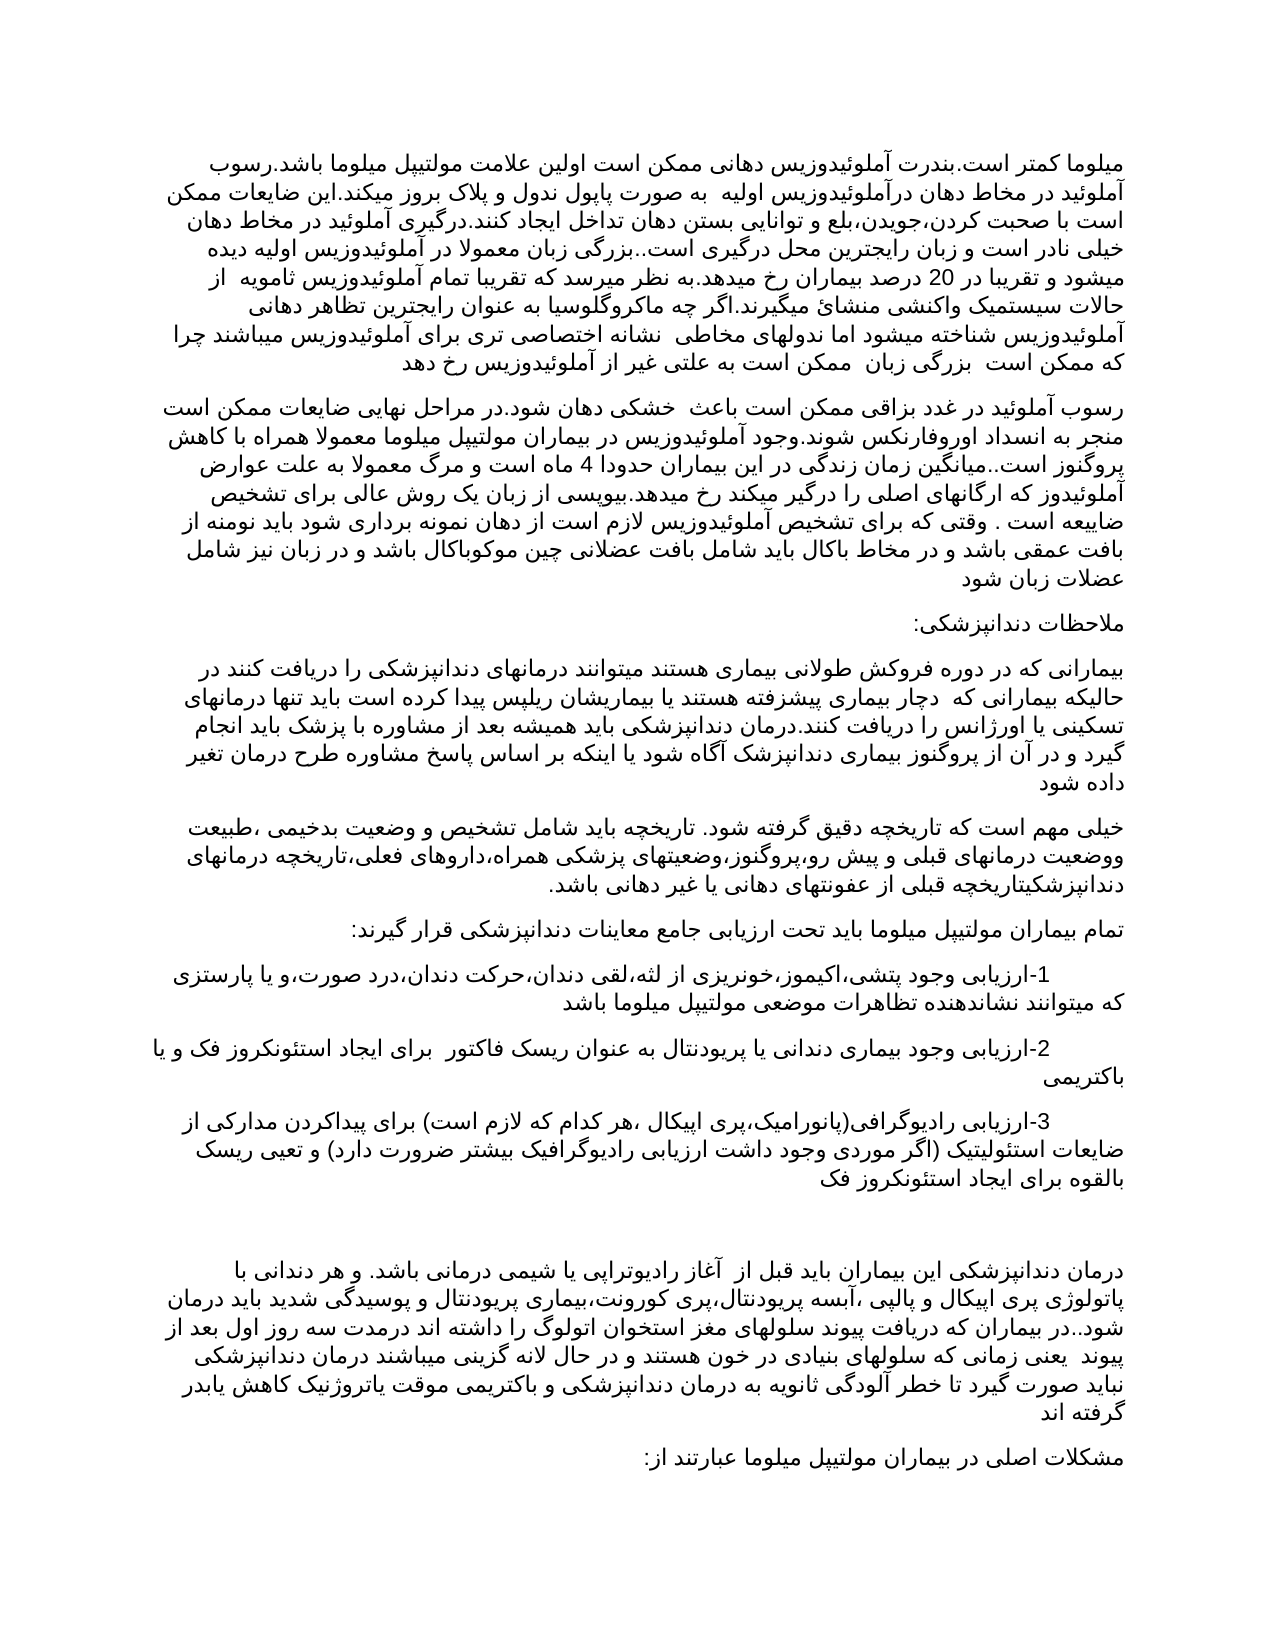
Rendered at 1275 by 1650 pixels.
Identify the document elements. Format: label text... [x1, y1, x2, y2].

text خیلی مهم است که تاریخچه دقیق گرفته شود. تاریخچه باید شامل تشخیص و وضعیت بدخیمی ،طبیعت ووضعیت درمانهای قبلی و پیش رو،پروگنوز،وضعیتهای پزشکی همراه،داروهای فعلی،تاریخچه درمانهای دندانپزشکیتاریخچه قبلی از عفونتهای دهانی یا غیر دهانی باشد. [150, 814, 1125, 897]
text 1-ارزیابی وجود پتشی،اکیموز،خونریزی از لثه،لقی دندان،حرکت دندان،درد صورت،و یا پارستزی که میتوانند نشاندهنده تظاهرات موضعی مولتیپل میلوما باشد [150, 961, 1125, 1016]
text 3-ارزیابی رادیوگرافی(پانورامیک،پری اپیکال ،هر کدام که لازم است) برای پیداکردن مدارکی از ضایعات استئولیتیک (اگر موردی وجود داشت ارزیابی رادیوگرافیک بیشتر ضرورت دارد) و تعیی ریسک بالقوه برای ایجاد استئونکروز فک [150, 1108, 1125, 1191]
text مشکلات اصلی در بیماران مولتیپل میلوما عبارتند از: [150, 1444, 1125, 1470]
text تمام بیماران مولتیپل میلوما باید تحت ارزیابی جامع معاینات دندانپزشکی قرار گیرند: [150, 916, 1125, 942]
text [150, 150, 1125, 375]
text ملاحظات دندانپزشکی: [150, 610, 1125, 636]
text درمان دندانپزشکی این بیماران باید قبل از آغاز رادیوتراپی یا شیمی درمانی باشد. و هر دندانی با پاتولوژی پری اپیکال و پالپی ،آبسه پریودنتال،پری کورونت،بیماری پریودنتال و پوسیدگی شدید باید درمان شود..در بیماران که دریافت پیوند سلولهای مغز استخوان اتولوگ را داشته اند درمدت سه روز اول بعد از پیوند یعنی زمانی که سلولهای بنیادی در خون هستند و در حال لانه گزینی میباشند درمان دندانپزشکی نباید صورت گیرد تا خطر آلودگی ثانویه به درمان دندانپزشکی و باکتریمی موقت یاتروژنیک کاهش یابدر گرفته اند [150, 1257, 1125, 1425]
text رسوب آملوئید در غدد بزاقی ممکن است باعث خشکی دهان شود.در مراحل نهایی ضایعات ممکن است منجر به انسداد اوروفارنکس شوند.وجود آملوئیدوزیس در بیماران مولتیپل میلوما معمولا همراه با کاهش پروگنوز است..میانگین زمان زندگی در این بیماران حدودا 4 ماه است و مرگ معمولا به علت عوارض آملوئیدوز که ارگانهای اصلی را درگیر میکند رخ میدهد.بیوپسی از زبان یک روش عالی برای تشخیص ضاییعه است . وقتی که برای تشخیص آملوئیدوزیس لازم است از دهان نمونه برداری شود باید نومنه از بافت عمقی باشد و در مخاط باکال باید شامل بافت عضلانی چین موکوباکال باشد و در زبان نیز شامل عضلات زبان شود [150, 394, 1125, 591]
text 2-ارزیابی وجود بیماری دندانی یا پریودنتال به عنوان ریسک فاکتور برای ایجاد استئونکروز فک و یا باکتریمی [150, 1034, 1125, 1089]
text بیمارانی که در دوره فروکش طولانی بیماری هستند میتوانند درمانهای دندانپزشکی را دریافت کنند در حالیکه بیمارانی که دچار بیماری پیشزفته هستند یا بیماریشان ریلپس پیدا کرده است باید تنها درمانهای تسکینی یا اورژانس را دریافت کنند.درمان دندانپزشکی باید همیشه بعد از مشاوره با پزشک باید انجام گیرد و در آن از پروگنوز بیماری دندانپزشک آگاه شود یا اینکه بر اساس پاسخ مشاوره طرح درمان تغیر داده شود [150, 655, 1125, 795]
